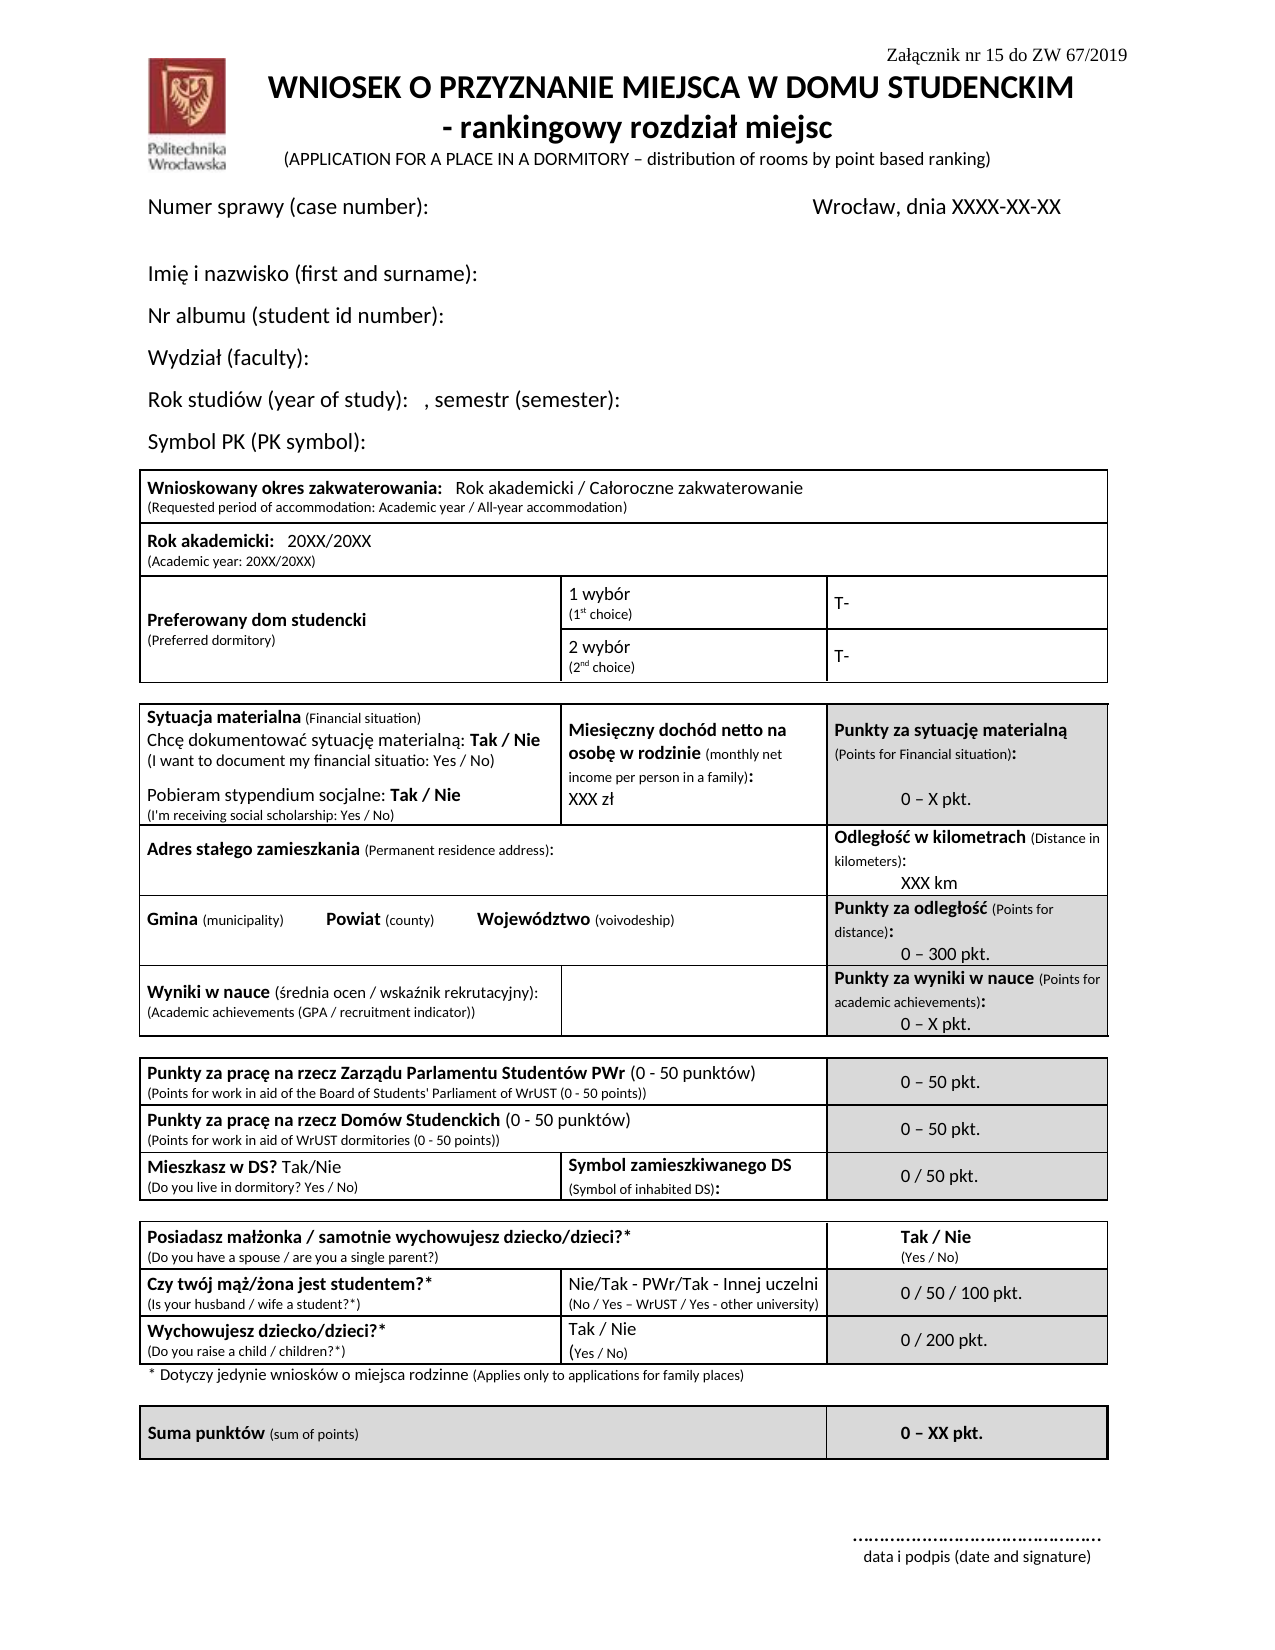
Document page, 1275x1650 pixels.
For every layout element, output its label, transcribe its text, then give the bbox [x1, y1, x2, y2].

table_cell Gmina (municipality) Powiat (county) Województwo (voivodeship) [140, 896, 826, 965]
text Symbol PK (PK symbol): [148, 427, 1127, 455]
table_header Suma punktów (sum of points) [141, 1407, 826, 1458]
table_cell Adres stałego zamieszkania (Permanent residence address): [140, 826, 826, 894]
table_cell Mieszkasz w DS? Tak/Nie (Do you live in dormitory? Yes / No) [141, 1153, 560, 1199]
text …………..…………………………… [827, 1519, 1127, 1547]
table_cell Preferowany dom studencki (Preferred dormitory) [141, 577, 560, 681]
table_cell 0 / 200 pkt. [828, 1317, 1107, 1363]
table_cell T- [828, 630, 1107, 681]
table_header 0 – 50 pkt. [828, 1059, 1107, 1104]
table_cell 2 wybór (2nd choice) [562, 630, 826, 681]
table_cell Punkty za odległość (Points for distance): 0 – 300 pkt. [828, 896, 1107, 965]
table_cell Punkty za wyniki w nauce (Points for academic achievements): 0 – X pkt. [828, 966, 1107, 1035]
table_header Posiadasz małżonka / samotnie wychowujesz dziecko/dzieci?* (Do you have a spouse / are you a single parent?) [141, 1222, 827, 1268]
table_cell Wyniki w nauce (średnia ocen / wskaźnik rekrutacyjny): (Academic achievements (GPA / recruitment indicator)) [140, 966, 561, 1035]
table_cell Rok akademicki: 20XX/20XX (Academic year: 20XX/20XX) [141, 524, 1107, 575]
table_cell 0 / 50 pkt. [828, 1153, 1107, 1199]
table_header Miesięczny dochód netto na osobę w rodzinie (monthly net income per person in a family): XXX zł [562, 705, 826, 824]
table_cell Odległość w kilometrach (Distance in kilometers): XXX km [828, 826, 1107, 894]
table_cell Czy twój mąż/żona jest studentem?* (Is your husband / wife a student?*) [141, 1270, 560, 1315]
table_cell 0 / 50 / 100 pkt. [828, 1270, 1107, 1315]
table_header Punkty za pracę na rzecz Zarządu Parlamentu Studentów PWr (0 - 50 punktów) (Points for work in aid of the Board of Students' Parliament of WrUST (0 - 50 points)) [141, 1059, 826, 1104]
table_header 0 – XX pkt. [827, 1407, 1106, 1458]
table_cell Nie/Tak - PWr/Tak - Innej uczelni (No / Yes – WrUST / Yes - other university) [562, 1270, 826, 1315]
table_cell Wychowujesz dziecko/dzieci?* (Do you raise a child / children?*) [141, 1317, 560, 1363]
table_cell Symbol zamieszkiwanego DS (Symbol of inhabited DS): [562, 1153, 826, 1199]
table_header Tak / Nie (Yes / No) [828, 1222, 1107, 1268]
text Numer sprawy (case number): Wrocław, dnia XXXX-XX-XX [148, 192, 1127, 220]
table_header Punkty za sytuację materialną (Points for Financial situation): 0 – X pkt. [828, 705, 1107, 824]
picture [147, 58, 226, 173]
table_cell Punkty za pracę na rzecz Domów Studenckich (0 - 50 punktów) (Points for work in aid of WrUST dormitories (0 - 50 points)) [141, 1106, 826, 1152]
text Rok studiów (year of study): , semestr (semester): [148, 385, 1127, 413]
text Wydział (faculty): [148, 343, 1127, 371]
text data i podpis (date and signature) [827, 1547, 1127, 1567]
table_header Wnioskowany okres zakwaterowania: Rok akademicki / Całoroczne zakwaterowanie (Requested period of accommodation: Academic year / All-year accommodation) [141, 471, 1107, 522]
table_header Sytuacja materialna (Financial situation) Chcę dokumentować sytuację materialną: Tak / Nie (I want to document my financial situatio: Yes / No) Pobieram stypendium socjalne: Tak / Nie (I'm receiving social scholarship: Yes / No) [140, 705, 560, 824]
table_cell [562, 966, 826, 1035]
text * Dotyczy jedynie wniosków o miejsca rodzinne (Applies only to applications for family places) [148, 1364, 1127, 1385]
table_cell Tak / Nie (Yes / No) [562, 1317, 826, 1363]
table_cell T- [828, 577, 1107, 628]
text Nr albumu (student id number): [148, 301, 1127, 329]
table_cell 0 – 50 pkt. [828, 1106, 1107, 1152]
table_cell 1 wybór (1st choice) [562, 577, 826, 628]
text Imię i nazwisko (first and surname): [148, 259, 1127, 287]
